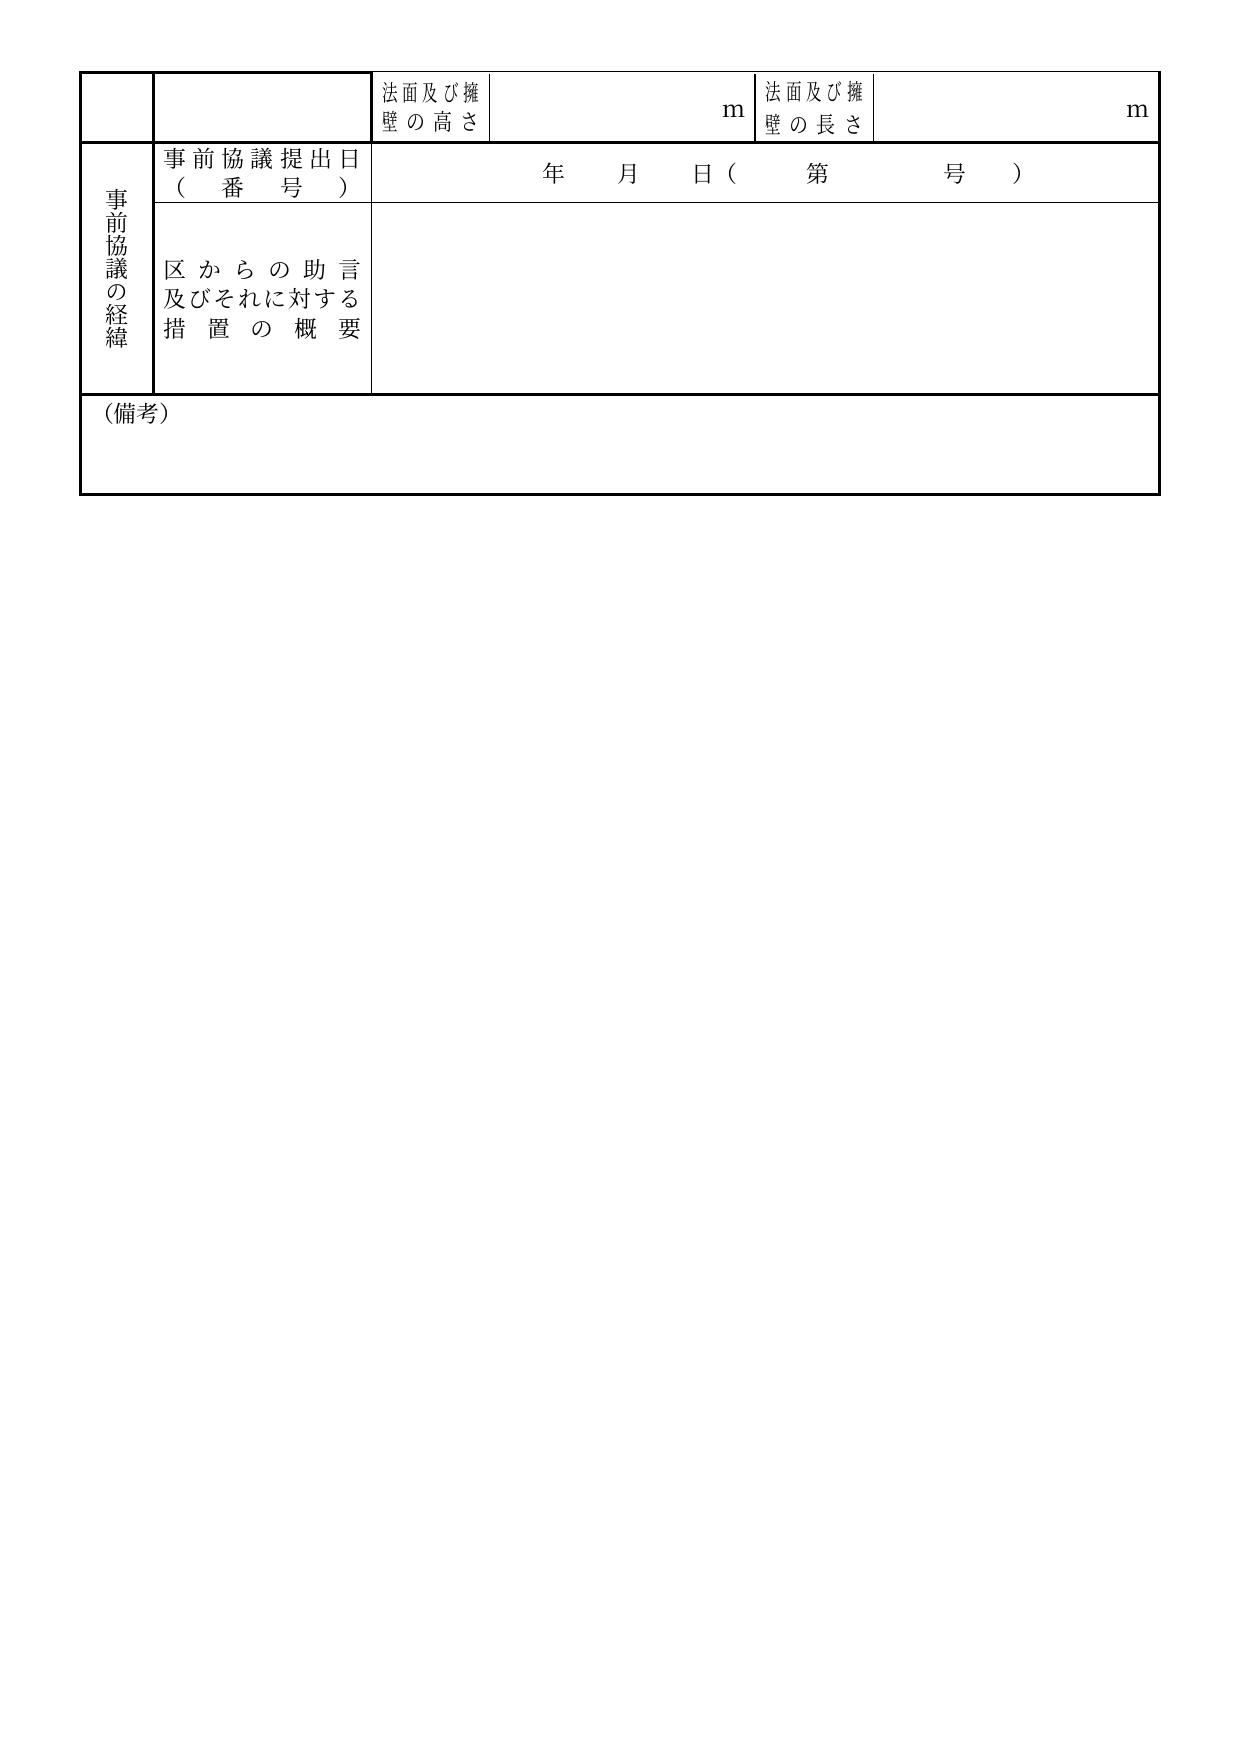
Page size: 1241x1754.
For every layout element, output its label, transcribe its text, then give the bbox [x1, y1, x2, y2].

table_cell 年 月 日（ 第 号 ） [372, 144, 1158, 202]
table_cell 事前協議の経緯 [82, 144, 152, 393]
table_cell （備考） [82, 396, 1158, 493]
table_cell 法面及び擁壁の長さ [755, 72, 873, 141]
table_cell 事前協議提出日 （番号） [155, 144, 371, 202]
table_cell 区からの助言 及びそれに対する措置の概要 [155, 203, 371, 393]
table_cell 法面及び擁壁の高さ [373, 72, 489, 141]
table_cell ｍ [490, 72, 755, 141]
table_cell ｍ [873, 72, 1158, 141]
table_cell [372, 203, 1158, 393]
